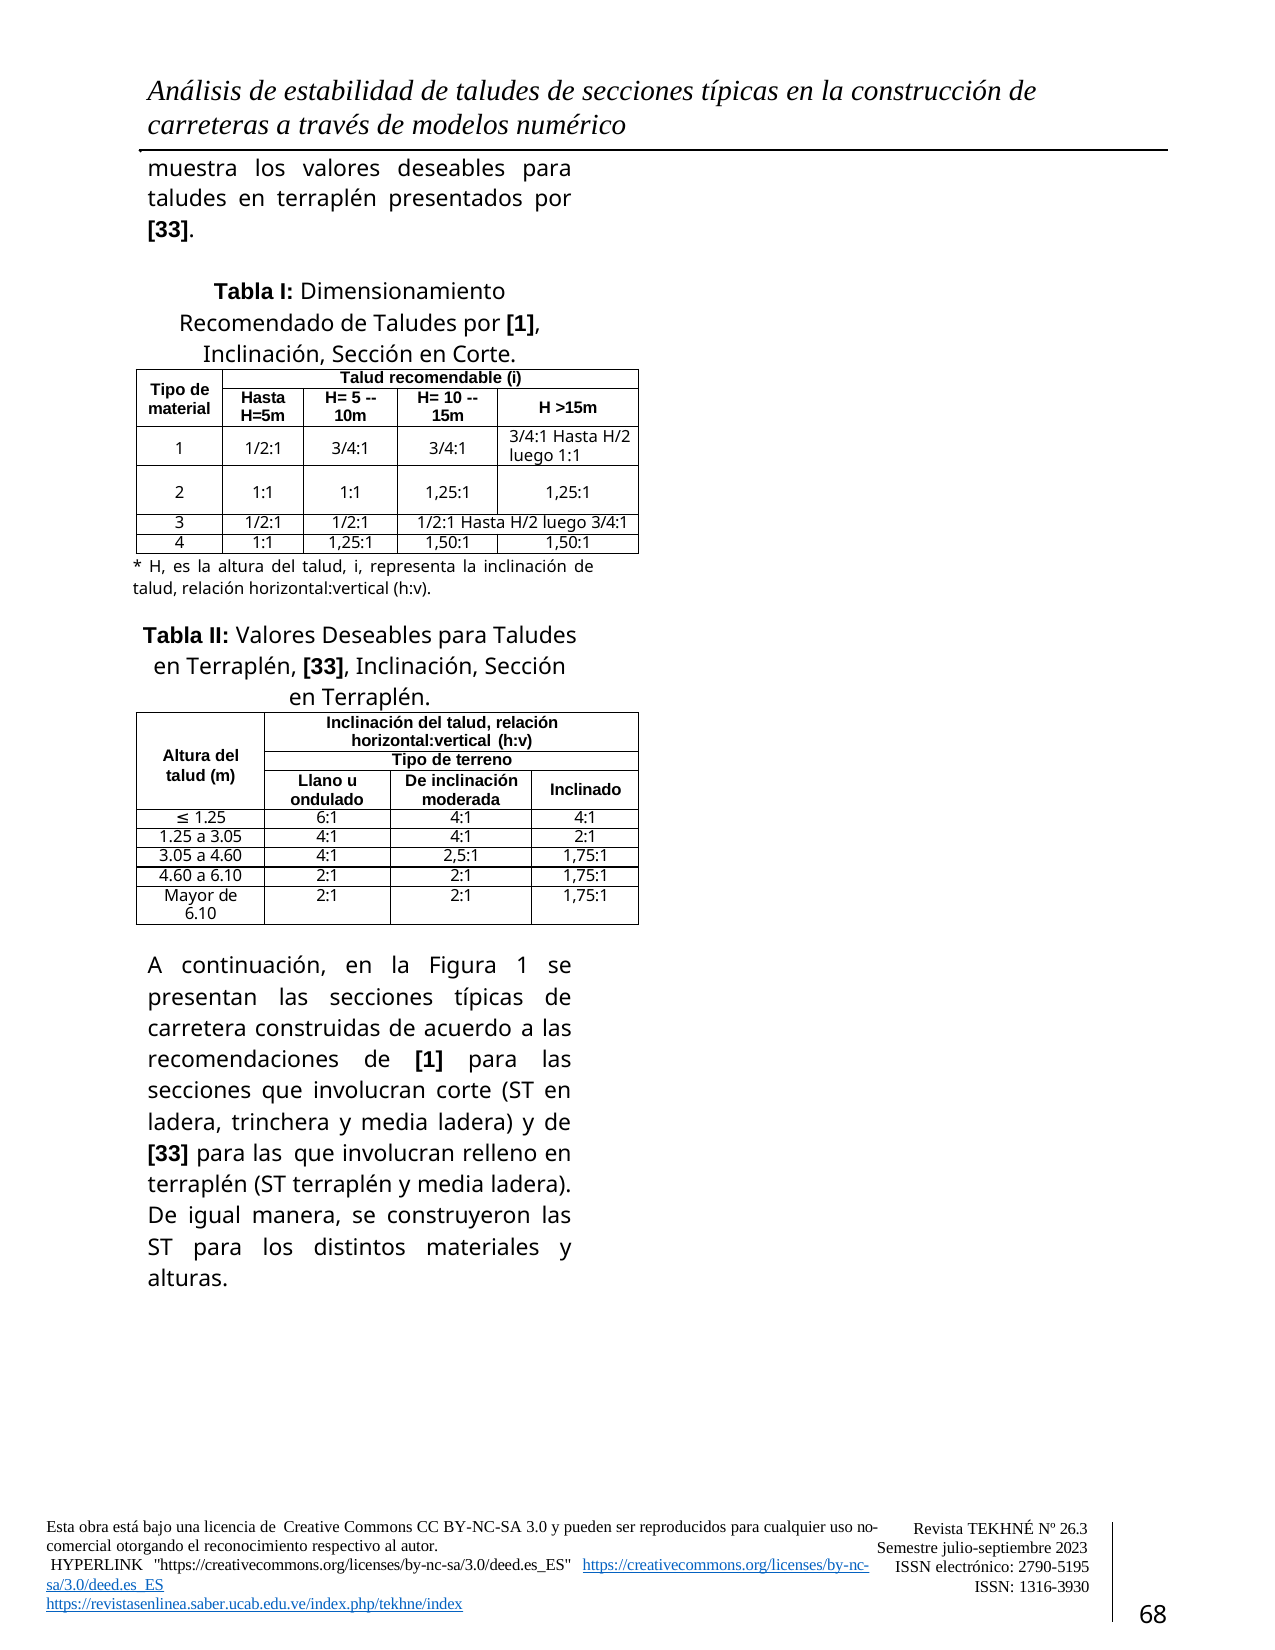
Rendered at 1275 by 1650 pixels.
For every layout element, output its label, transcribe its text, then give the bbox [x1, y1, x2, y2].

table_cell 2 [137, 466, 222, 514]
table_cell Llano u ondulado [265, 771, 390, 809]
table_header Talud recomendable (i) [223, 370, 638, 388]
table_cell 3.05 a 4.60 [137, 848, 264, 866]
table_header Altura del talud (m) [137, 713, 264, 809]
table_cell Hasta H=5m [223, 389, 303, 426]
table_cell 1/2:1 [223, 427, 303, 465]
table_cell 1,75:1 [532, 848, 638, 866]
text Tabla I: Dimensionamiento Recomendado de Taludes por [1], Inclinación, Sección en Corte. [151, 275, 568, 369]
table_cell 1,25:1 [304, 535, 397, 553]
table_cell 3/4:1 [398, 427, 497, 465]
table_cell 4:1 [391, 810, 531, 828]
table_cell Inclinado [532, 771, 638, 809]
table_cell 1,75:1 [532, 887, 638, 924]
table_cell 2:1 [265, 868, 390, 886]
table_cell 1,75:1 [532, 868, 638, 886]
table_cell 2:1 [391, 868, 531, 886]
table_header Tipo de material [137, 370, 222, 426]
table_cell 4 [137, 535, 222, 553]
table_cell 1,50:1 [398, 535, 497, 553]
table_cell 2:1 [532, 829, 638, 847]
table_cell ≤ 1.25 [137, 810, 264, 828]
table_cell 6:1 [265, 810, 390, 828]
text * H, es la altura del talud, i, representa la inclinación de talud, relación horizontal:vertical (h:v). [133, 554, 617, 600]
table_cell De inclinación moderada [391, 771, 531, 809]
table_cell 1,25:1 [398, 466, 497, 514]
table_cell 4:1 [391, 829, 531, 847]
table_cell 4:1 [265, 829, 390, 847]
table_cell 2,5:1 [391, 848, 531, 866]
text muestra los valores deseables para taludes en terraplén presentados por [33]. [147, 152, 572, 244]
text A continuación, en la Figura 1 se presentan las secciones típicas de carretera construidas de acuerdo a las recomendaciones de [1] para las secciones que involucran corte (ST en ladera, trinchera y media ladera) y de [33] para las que involucran relleno en terraplén (ST terraplén y media ladera). De igual manera, se construyeron las ST para los distintos materiales y alturas. [147, 949, 572, 1293]
table_cell H= 5 -- 10m [304, 389, 397, 426]
table_cell 4:1 [532, 810, 638, 828]
table_cell 4:1 [265, 848, 390, 866]
table_cell 1:1 [223, 535, 303, 553]
table_cell 1.25 a 3.05 [137, 829, 264, 847]
table_cell 2:1 [265, 887, 390, 924]
table_cell Mayor de 6.10 [137, 887, 264, 924]
table_cell 4.60 a 6.10 [137, 868, 264, 886]
table_cell 1,25:1 [498, 466, 638, 514]
table_cell 1/2:1 [304, 515, 397, 533]
table_cell 2:1 [391, 887, 531, 924]
table_cell H= 10 -- 15m [398, 389, 497, 426]
table_cell 3/4:1 [304, 427, 397, 465]
table_cell 1 [137, 427, 222, 465]
table_header Inclinación del talud, relación horizontal:vertical (h:v) [265, 713, 638, 751]
table_cell 1/2:1 Hasta H/2 luego 3/4:1 [398, 515, 638, 533]
table_cell 3/4:1 Hasta H/2 luego 1:1 [498, 427, 638, 465]
table_cell 1:1 [304, 466, 397, 514]
table_cell 1/2:1 [223, 515, 303, 533]
table_cell H >15m [498, 389, 638, 426]
text Tabla II: Valores Deseables para Taludes en Terraplén, [33], Inclinación, Sección en Terraplén. [139, 618, 580, 712]
table_cell 1:1 [223, 466, 303, 514]
table_cell Tipo de terreno [265, 752, 638, 770]
table_cell 1,50:1 [498, 535, 638, 553]
table_cell 3 [137, 515, 222, 533]
